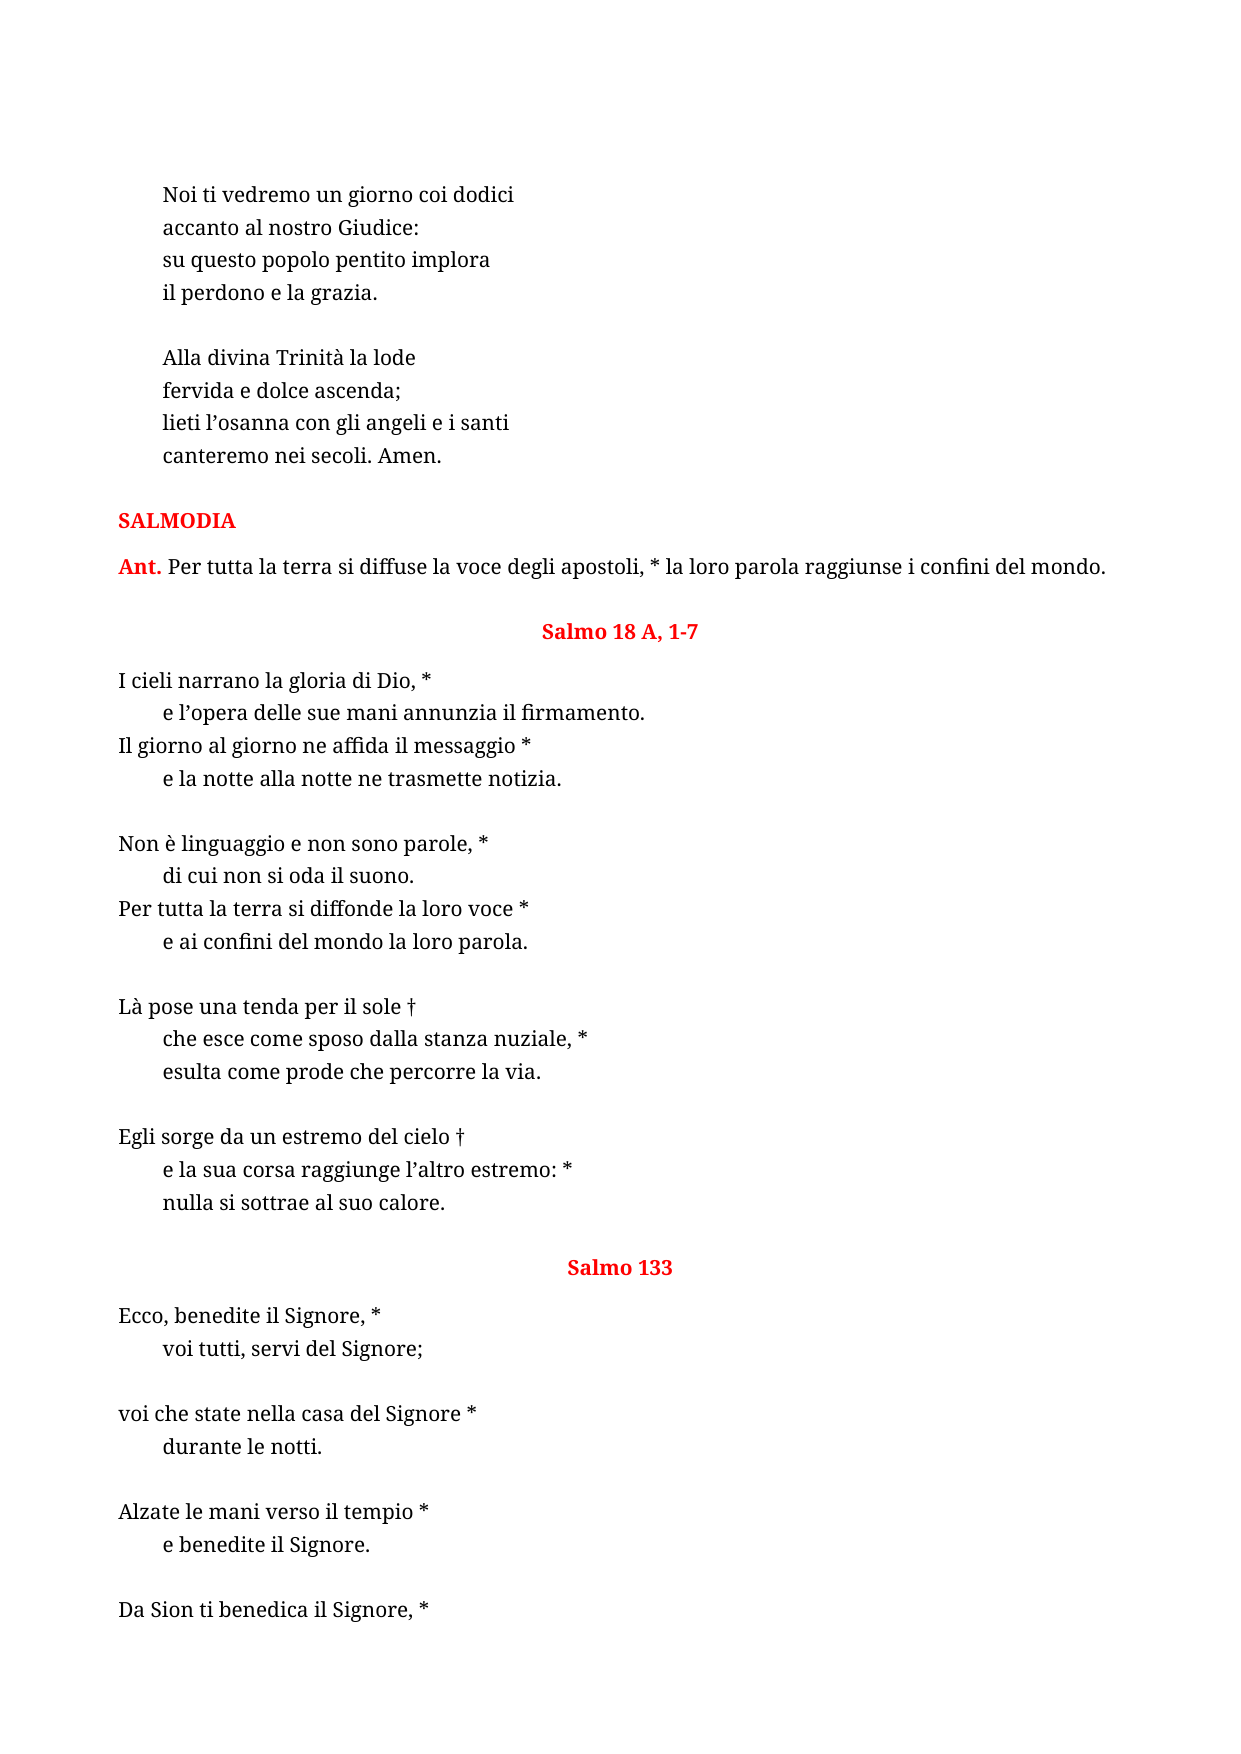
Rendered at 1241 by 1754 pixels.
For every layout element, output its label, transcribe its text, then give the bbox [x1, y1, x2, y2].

text di cui non si oda il suono. [118, 862, 1122, 890]
text canteremo nei secoli. Amen. [162, 441, 1122, 469]
text accanto al nostro Giudice: [162, 213, 1122, 241]
text Alla divina Trinità la lode [162, 343, 1122, 372]
text e ai confini del mondo la loro parola. [118, 927, 1122, 955]
text voi che state nella casa del Signore * [118, 1399, 1122, 1428]
text Alzate le mani verso il tempio * [118, 1497, 1122, 1526]
text e la sua corsa raggiunge l’altro estremo: * [162, 1155, 1122, 1183]
text lieti l’osanna con gli angeli e i santi [162, 408, 1122, 437]
text che esce come sposo dalla stanza nuziale, * [162, 1024, 1122, 1053]
text Salmo 133 [118, 1253, 1122, 1281]
text Il giorno al giorno ne affida il messaggio * [118, 731, 1122, 759]
text esulta come prode che percorre la via. [162, 1057, 1122, 1086]
text nulla si sottrae al suo calore. [162, 1188, 1122, 1216]
text fervida e dolce ascenda; [162, 376, 1122, 404]
text e la notte alla notte ne trasmette notizia. [118, 764, 1122, 792]
text Per tutta la terra si diffonde la loro voce * [118, 894, 1122, 923]
text Salmo 18 A, 1-7 [118, 617, 1122, 646]
text Da Sion ti benedica il Signore, * [118, 1595, 1122, 1623]
text SALMODIA [118, 506, 1122, 535]
text I cieli narrano la gloria di Dio, * [118, 666, 1122, 694]
text voi tutti, servi del Signore; [118, 1334, 1122, 1363]
text il perdono e la grazia. [162, 278, 1122, 306]
text e l’opera delle sue mani annunzia il firmamento. [118, 698, 1122, 727]
text Egli sorge da un estremo del cielo † [118, 1122, 1122, 1151]
text Non è linguaggio e non sono parole, * [118, 829, 1122, 857]
text e benedite il Signore. [118, 1530, 1122, 1558]
text Ant. Per tutta la terra si diffuse la voce degli apostoli, * la loro parola raggiunse i confini del mondo. [118, 552, 1122, 580]
text Noi ti vedremo un giorno coi dodici [162, 180, 1122, 209]
text durante le notti. [118, 1432, 1122, 1461]
text Ecco, benedite il Signore, * [118, 1302, 1122, 1330]
text su questo popolo pentito implora [162, 245, 1122, 274]
text Là pose una tenda per il sole † [118, 992, 1122, 1020]
